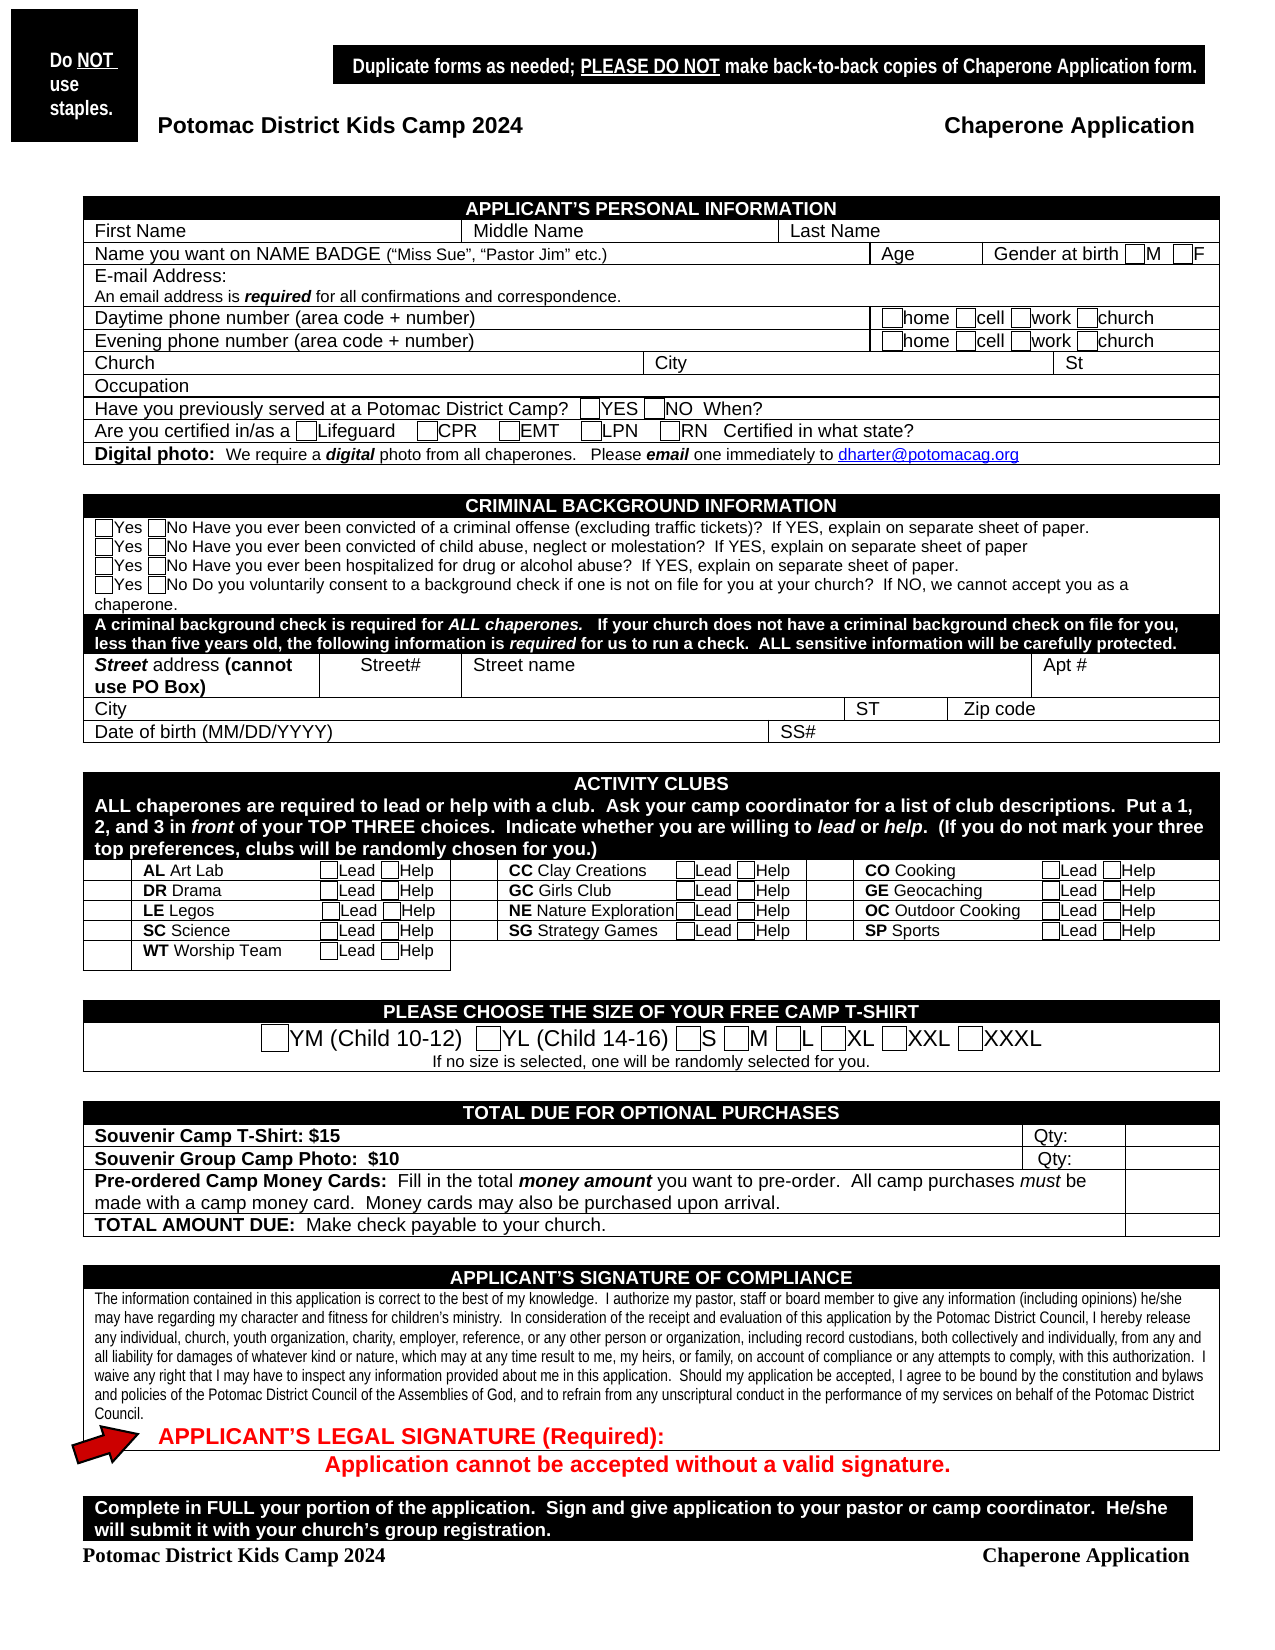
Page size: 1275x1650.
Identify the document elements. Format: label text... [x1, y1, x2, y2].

table_cell [1126, 1170, 1219, 1213]
table_cell NE Nature Exploration Lead Help [498, 901, 806, 920]
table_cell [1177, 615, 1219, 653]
table_cell Daytime phone number (area code + number) [84, 307, 869, 328]
table_cell Apt # [1032, 654, 1219, 697]
table_cell [1126, 1125, 1219, 1146]
table_cell Are you certified in/as a Lifeguard CPR EMT LPN RN Certified in what state? [84, 420, 1219, 442]
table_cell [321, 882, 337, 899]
table_cell City [644, 352, 1053, 374]
table_cell CO Cooking Lead Help [854, 860, 1219, 879]
table_cell [1126, 1147, 1219, 1169]
table_cell [84, 881, 131, 900]
table_cell Street address (cannot use PO Box) [84, 654, 319, 697]
table_cell [451, 901, 497, 920]
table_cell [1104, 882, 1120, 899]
table_cell DR Drama Lead Help [132, 881, 320, 900]
table_header criminal background information [84, 495, 1219, 517]
table_cell Qty: [1023, 1147, 1125, 1169]
table_header applicant’s pERSONAL INFORMATION [84, 198, 1219, 219]
table_cell Evening phone number (area code + number) [84, 330, 869, 351]
table_cell Have you previously served at a Potomac District Camp? YES NO When? [665, 398, 1219, 419]
table_cell Gender at birth M F [983, 243, 1219, 264]
table_cell Age [871, 243, 982, 264]
table_cell Church [84, 352, 643, 374]
table_cell GE Geocaching Lead Help [1121, 881, 1219, 900]
table_cell E-mail Address: An email address is required for all confirmations and correspondence. [84, 265, 1219, 306]
table_cell home cell work church [871, 330, 1219, 351]
table_cell Total amount due: Make check payable to your church. [84, 1214, 1125, 1236]
table_cell OC Outdoor Cooking Lead Help [854, 901, 1219, 920]
table_cell [807, 860, 853, 879]
table_cell [807, 881, 853, 900]
table_cell [451, 921, 497, 940]
table_cell St [1054, 352, 1219, 374]
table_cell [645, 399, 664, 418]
table_header please choose the size of your free CAMP T-SHIRt [84, 1001, 1219, 1022]
table_cell Street# [320, 654, 461, 697]
table_cell Middle Name [462, 220, 778, 242]
table_cell SS# [769, 721, 1219, 742]
table_cell Qty: [1023, 1125, 1125, 1146]
table_cell [84, 860, 131, 879]
table_cell The information contained in this application is correct to the best of my knowledge. I authorize my pastor, staff or board member to give any information (including opinions) he/she may have regarding my character and fitness for children’s ministry. In consideration of the receipt and evaluation of this application by the Potomac District Council, I hereby release any individual, church, youth organization, charity, employer, reference, or any other person or organization, including record custodians, both collectively and individually, from any and all liability for damages of whatever kind or nature, which may at any time result to me, my heirs, or family, on account of compliance or any attempts to comply, with this authorization. I waive any right that I may have to inspect any information provided about me in this application. Should my application be accepted, I agree to be bound by the constitution and bylaws and policies of the Potomac District Council of the Assemblies of God, and to refrain from any unscriptural conduct in the performance of my services on behalf of the Potomac District Council. applicant’s legal SIGNATURe (Required): [84, 1289, 1219, 1449]
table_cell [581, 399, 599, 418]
table_cell CC Clay Creations Lead Help [498, 860, 806, 879]
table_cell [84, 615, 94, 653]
table_cell AL Art Lab Lead Help [132, 860, 450, 879]
table_cell Souvenir Group Camp Photo: $10 [84, 1147, 1022, 1169]
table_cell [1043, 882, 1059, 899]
text Application cannot be accepted without a valid signature. [82, 1451, 1192, 1477]
table_cell [451, 881, 497, 900]
table_cell ST [845, 698, 947, 719]
table_header applicant’s signature of complian [84, 1266, 1219, 1288]
table_cell Souvenir Camp T-Shirt: $15 [84, 1125, 1022, 1146]
table_cell Digital photo: We require a digital photo from all chaperones. Please email one immediately to dharter@potomacag.org [84, 443, 1219, 464]
table_cell SG Strategy Games Lead Help [498, 921, 806, 940]
table_cell [84, 921, 131, 940]
table_cell Date of birth (MM/DD/YYYY) [84, 721, 768, 742]
table_cell Last Name [779, 220, 1219, 242]
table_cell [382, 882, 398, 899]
table_cell home cell work church [871, 307, 1219, 328]
table_cell GC Girls Club Lead Help [498, 881, 676, 900]
table_cell Occupation [84, 375, 1219, 396]
table_header total due FOR OPTIONAL PURCHASES [84, 1102, 1219, 1124]
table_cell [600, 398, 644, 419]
table_cell [84, 901, 131, 920]
table_header activity clubs All chaperones are required to lead or help with a club. Ask your camp coordinator for a list of club descriptions. Put a 1, 2, and 3 in front of your top three choices. Indicate whether you are willing to lead or help. (If you do not mark your three top preferences, clubs will be randomly chosen for you.) [84, 773, 1219, 859]
table_cell Yes No Have you ever been convicted of a criminal offense (excluding traffic tickets)? If YES, explain on separate sheet of paper. Yes No Have you ever been convicted of child abuse, neglect or molestation? If YES, explain on separate sheet of paper Yes No Have you ever been hospitalized for drug or alcohol abuse? If YES, explain on separate sheet of paper. Yes No Do you voluntarily consent to a background check if one is not on file for you at your church? If NO, we cannot accept you as a chaperone. [84, 518, 1219, 613]
table_cell [451, 860, 497, 879]
table_cell SC Science Lead Help [132, 921, 450, 940]
table_cell [1126, 1214, 1219, 1236]
table_cell SP Sports Lead Help [854, 921, 1219, 940]
table_cell Zip code [948, 698, 1219, 719]
table_cell Name you want on name badge (“Miss Sue”, “Pastor Jim” etc.) [84, 243, 869, 264]
table_cell WT Worship Team Lead Help [132, 941, 450, 970]
table_cell GE Geocaching Lead Help [854, 881, 1042, 900]
table_cell Have you previously served at a Potomac District Camp? YES NO When? [84, 398, 580, 419]
table_header Complete in FULL your portion of the application. Sign and give application to your pastor or camp coordinator. He/she will submit it with your church’s group registration. [84, 1497, 1192, 1540]
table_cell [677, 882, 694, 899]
table_cell [807, 921, 853, 940]
table_cell Pre-ordered Camp Money Cards: Fill in the total money amount you want to pre-order. All camp purchases must be made with a camp money card. Money cards may also be purchased upon arrival. [84, 1170, 1125, 1213]
table_cell [84, 941, 131, 970]
table_cell Street name [462, 654, 1031, 697]
table_cell ym (Child 10-12) yL (Child 14-16) S M L XL XXL XXXL If no size is selected, one will be randomly selected for you. [84, 1023, 1219, 1071]
table_cell First Name [84, 220, 461, 242]
table_cell City [84, 698, 844, 719]
table_cell [807, 901, 853, 920]
table_cell LE Legos Lead Help [132, 901, 450, 920]
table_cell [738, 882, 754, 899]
